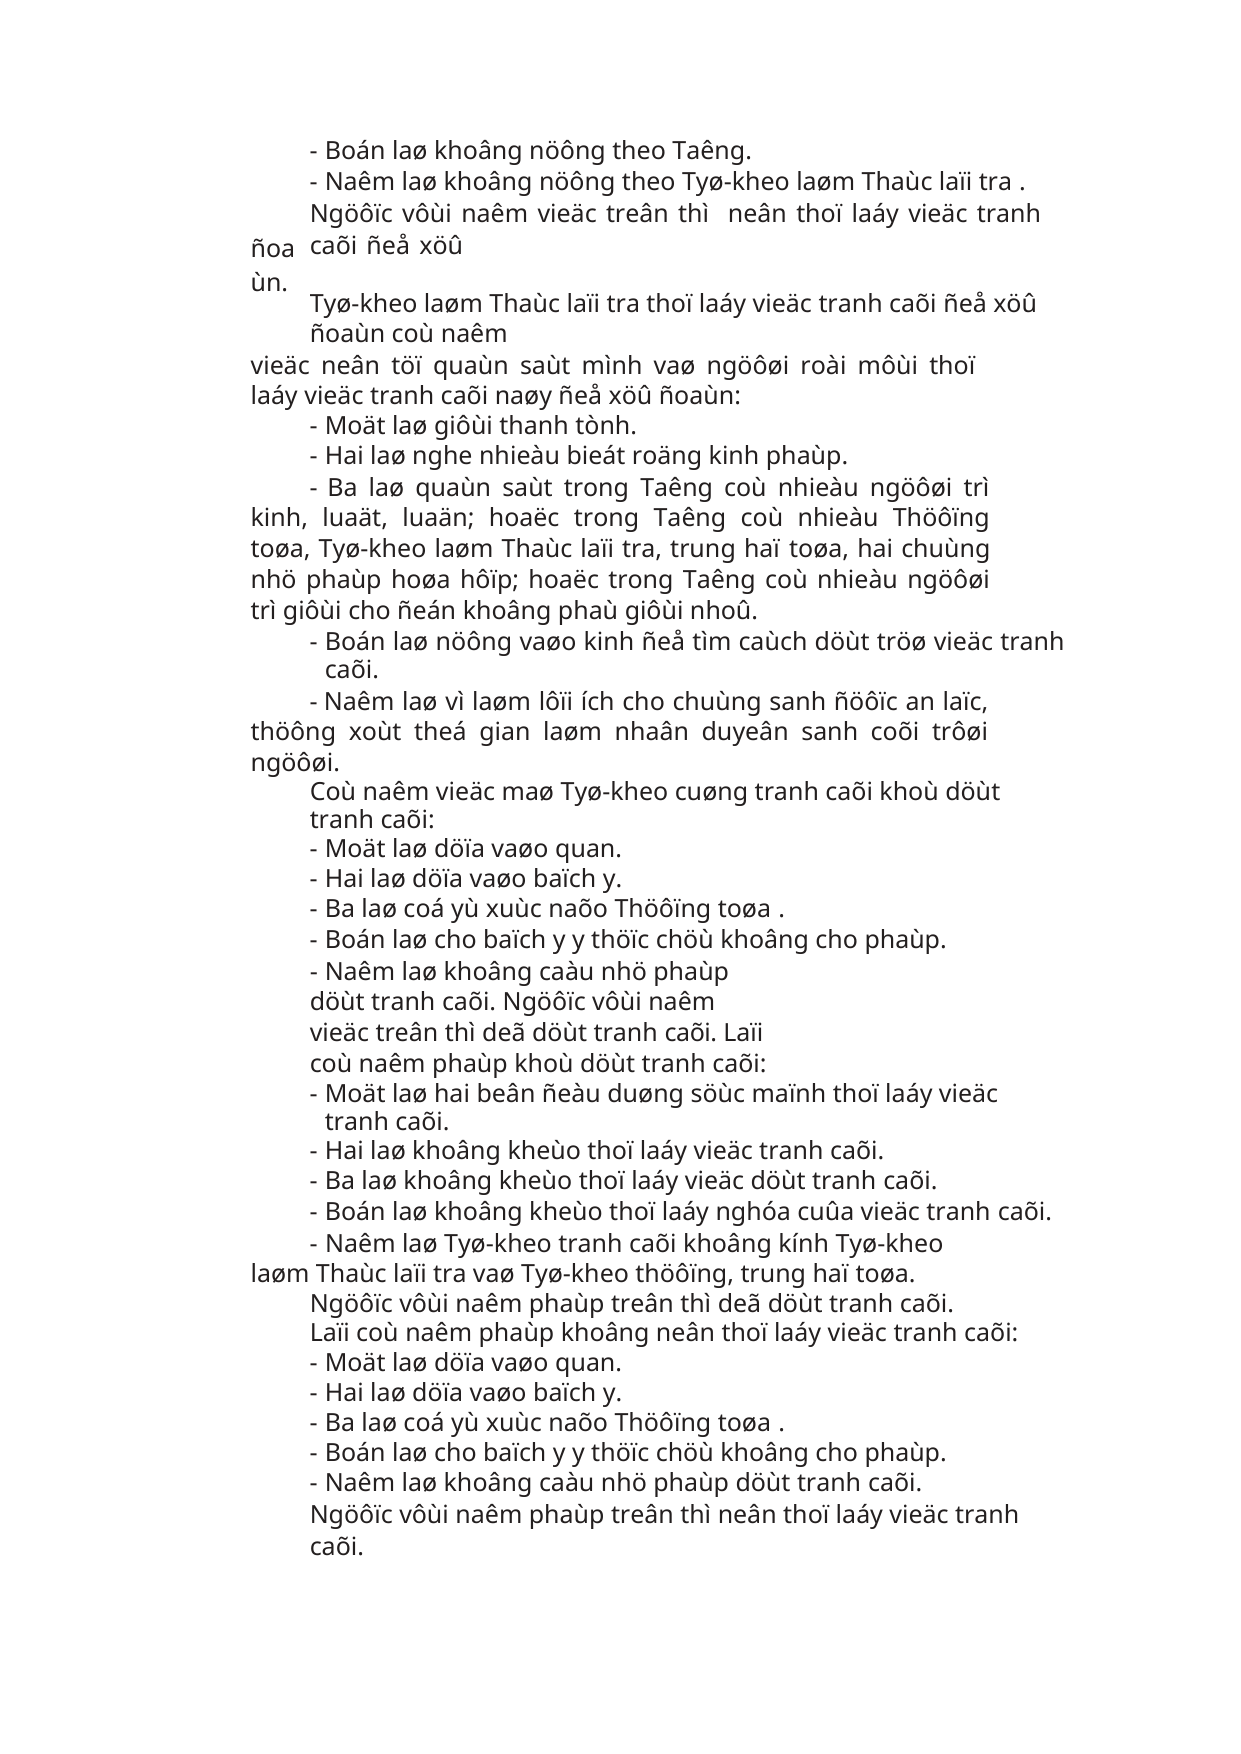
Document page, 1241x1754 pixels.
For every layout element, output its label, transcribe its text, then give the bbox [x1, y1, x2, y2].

list Naêm laø khoâng caàu nhö phaùp döùt tranh caõi. [309, 1467, 1065, 1498]
list Moät laø hai beân ñeàu duøng söùc maïnh thoï laáy vieäc tranh caõi. [309, 1080, 1065, 1136]
list Boán laø nöông vaøo kinh ñeå tìm caùch döùt tröø vieäc tranh caõi. [309, 627, 1065, 684]
list Boán laø khoâng kheùo thoï laáy nghóa cuûa vieäc tranh caõi. [309, 1196, 1065, 1226]
list Naêm laø khoâng caàu nhö phaùp döùt tranh caõi. Ngöôïc vôùi naêm vieäc treân thì deã döùt tranh caõi. Laïi coù naêm phaùp khoù döùt tranh caõi: [309, 956, 779, 1080]
list Naêm laø Tyø-kheo tranh caõi khoâng kính Tyø-kheo laøm Thaùc laïi tra vaø Tyø-kheo thöôïng, trung haï toøa. [250, 1228, 988, 1290]
list Ba laø coá yù xuùc naõo Thöôïng toøa . [309, 1407, 1065, 1437]
text Coù naêm vieäc maø Tyø-kheo cuøng tranh caõi khoù döùt tranh caõi: [309, 778, 1065, 834]
list Ba laø coá yù xuùc naõo Thöôïng toøa . [309, 894, 1065, 924]
list Moät laø döïa vaøo quan. [309, 834, 1065, 864]
text Ngöôïc vôùi naêm phaùp treân thì deã döùt tranh caõi. [309, 1290, 1065, 1318]
list Hai laø döïa vaøo baïch y. [309, 1377, 1065, 1407]
text Laïi coù naêm phaùp khoâng neân thoï laáy vieäc tranh caõi: [309, 1318, 1065, 1347]
list Ba laø khoâng kheùo thoï laáy vieäc döùt tranh caõi. [309, 1166, 1065, 1196]
text Ngöôïc vôùi naêm vieäc treân thì neân thoï laáy vieäc tranh caõi ñeå xöû [310, 197, 1065, 261]
list Moät laø giôùi thanh tònh. [309, 412, 1065, 440]
text Ngöôïc vôùi naêm phaùp treân thì neân thoï laáy vieäc tranh caõi. [309, 1498, 1065, 1562]
list Boán laø khoâng nöông theo Taêng. [310, 134, 1065, 166]
list Ba laø quaùn saùt trong Taêng coù nhieàu ngöôøi trì kinh, luaät, luaän; hoaëc trong Taêng coù nhieàu Thöôïng toøa, Tyø-kheo laøm Thaùc laïi tra, trung haï toøa, hai chuùng nhö phaùp hoøa hôïp; hoaëc trong Taêng coù nhieàu ngöôøi trì giôùi cho ñeán khoâng phaù giôùi nhoû. [250, 472, 990, 627]
list Hai laø döïa vaøo baïch y. [309, 864, 1065, 894]
text vieäc neân töï quaùn saùt mình vaø ngöôøi roài môùi thoï laáy vieäc tranh caõi naøy ñeå xöû ñoaùn: [250, 350, 976, 412]
list Hai laø nghe nhieàu bieát roäng kinh phaùp. [309, 440, 1065, 470]
text ñoaùn. [250, 230, 308, 298]
list Moät laø döïa vaøo quan. [309, 1347, 1065, 1377]
text Tyø-kheo laøm Thaùc laïi tra thoï laáy vieäc tranh caõi ñeå xöû ñoaùn coù naêm [310, 288, 1065, 348]
list Naêm laø vì laøm lôïi ích cho chuùng sanh ñöôïc an laïc, thöông xoùt theá gian laøm nhaân duyeân sanh coõi trôøi ngöôøi. [250, 685, 989, 778]
list Naêm laø khoâng nöông theo Tyø-kheo laøm Thaùc laïi tra . [310, 166, 1065, 197]
list Boán laø cho baïch y y thöïc chöù khoâng cho phaùp. [309, 924, 1065, 954]
list Boán laø cho baïch y y thöïc chöù khoâng cho phaùp. [309, 1437, 1065, 1467]
list Hai laø khoâng kheùo thoï laáy vieäc tranh caõi. [309, 1136, 1065, 1166]
